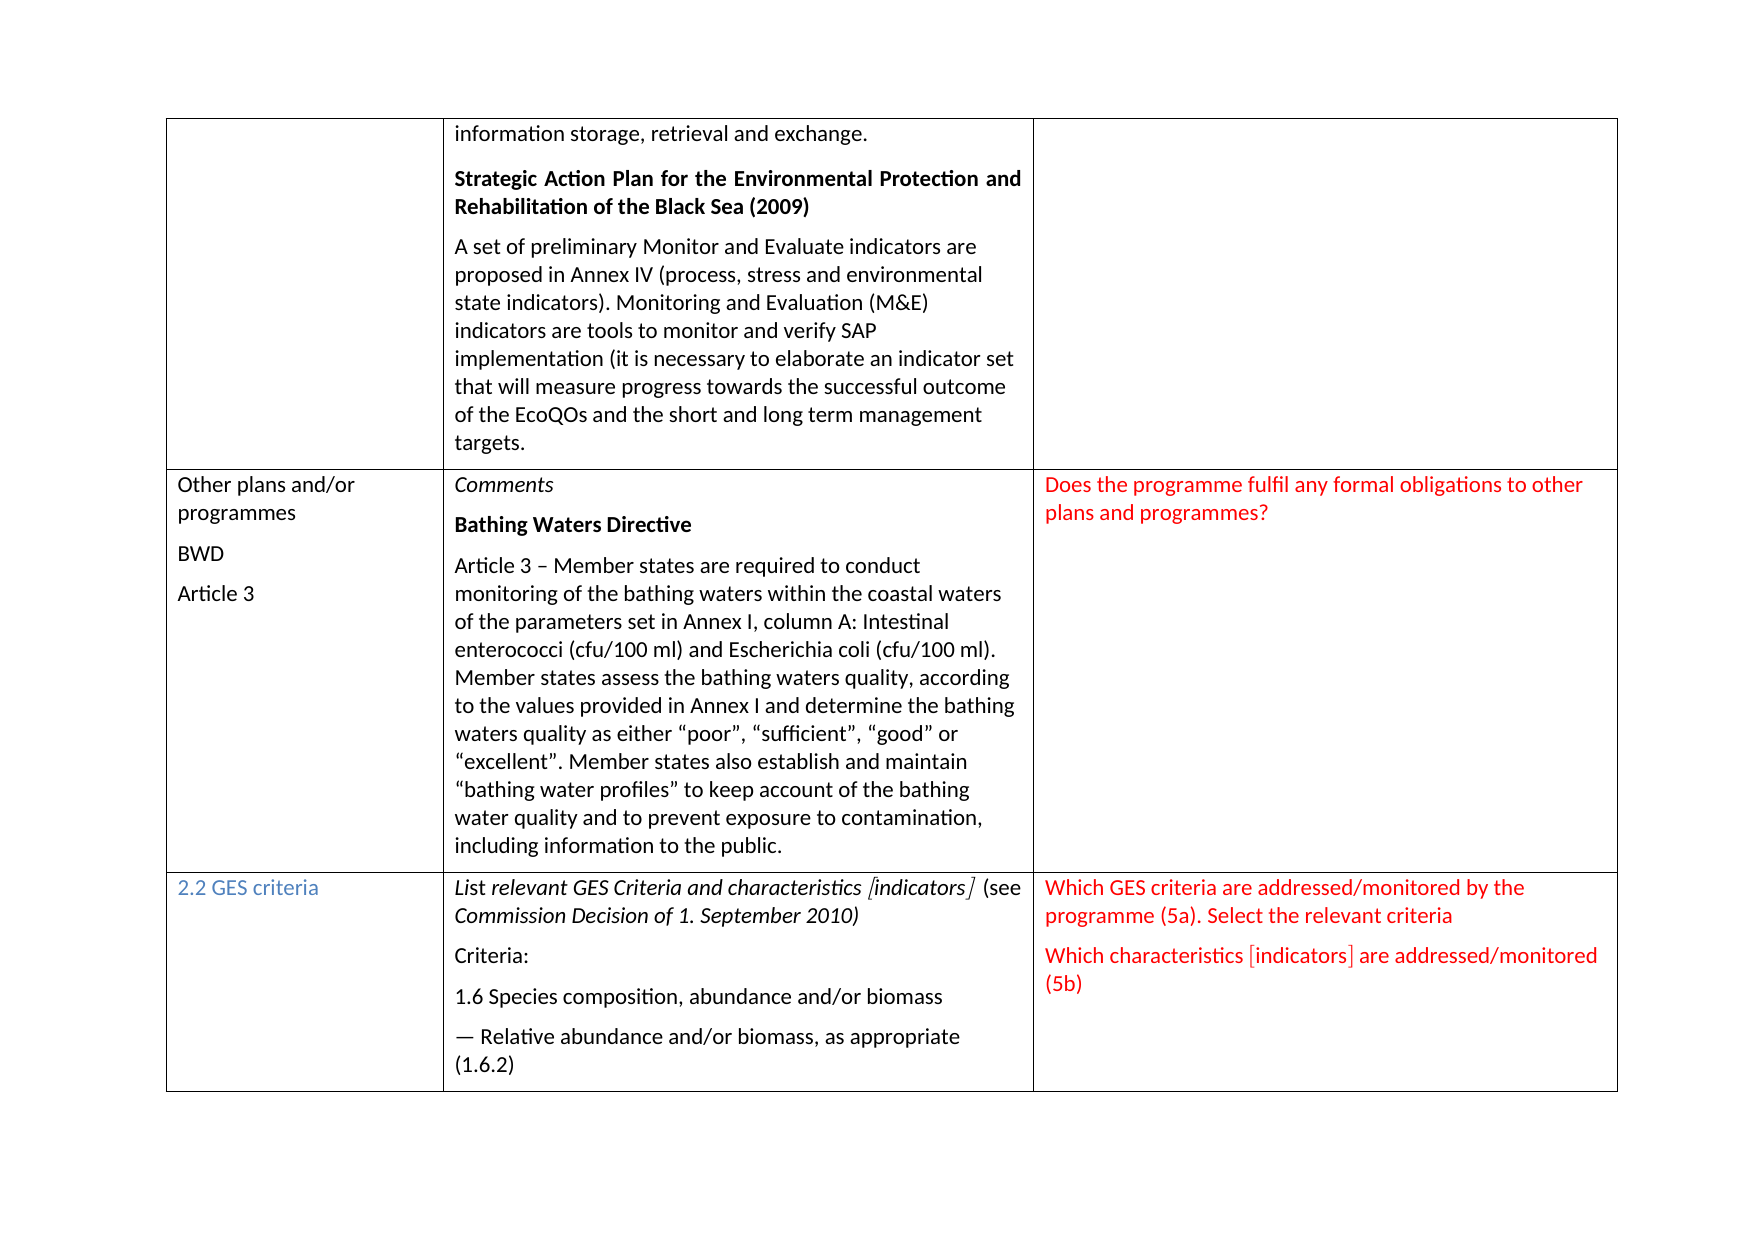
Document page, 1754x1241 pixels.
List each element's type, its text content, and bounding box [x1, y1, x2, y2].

table_cell 2.2 GES criteria [167, 873, 443, 1091]
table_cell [1034, 873, 1617, 1091]
table_cell Comments Bathing Waters Directive Article 3 – Member states are required to conduct monitoring of the bathing waters within the coastal waters of the parameters set in Annex I, column A: Intestinal enterococci (cfu/100 ml) and Escherichia coli (cfu/100 ml). Member states assess the bathing waters quality, according to the values provided in Annex I and determine the bathing waters quality as either “poor”, “sufficient”, “good” or “excellent”. Member states also establish and maintain “bathing water profiles” to keep account of the bathing water quality and to prevent exposure to contamination, including information to the public. [444, 470, 1033, 872]
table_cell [444, 119, 1033, 469]
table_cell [167, 119, 443, 469]
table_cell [1034, 119, 1617, 469]
table_cell Does the programme fulfil any formal obligations to other plans and programmes? [1034, 470, 1617, 872]
table_cell Other plans and/or programmes BWD Article 3 [167, 470, 443, 872]
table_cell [444, 873, 1033, 1091]
